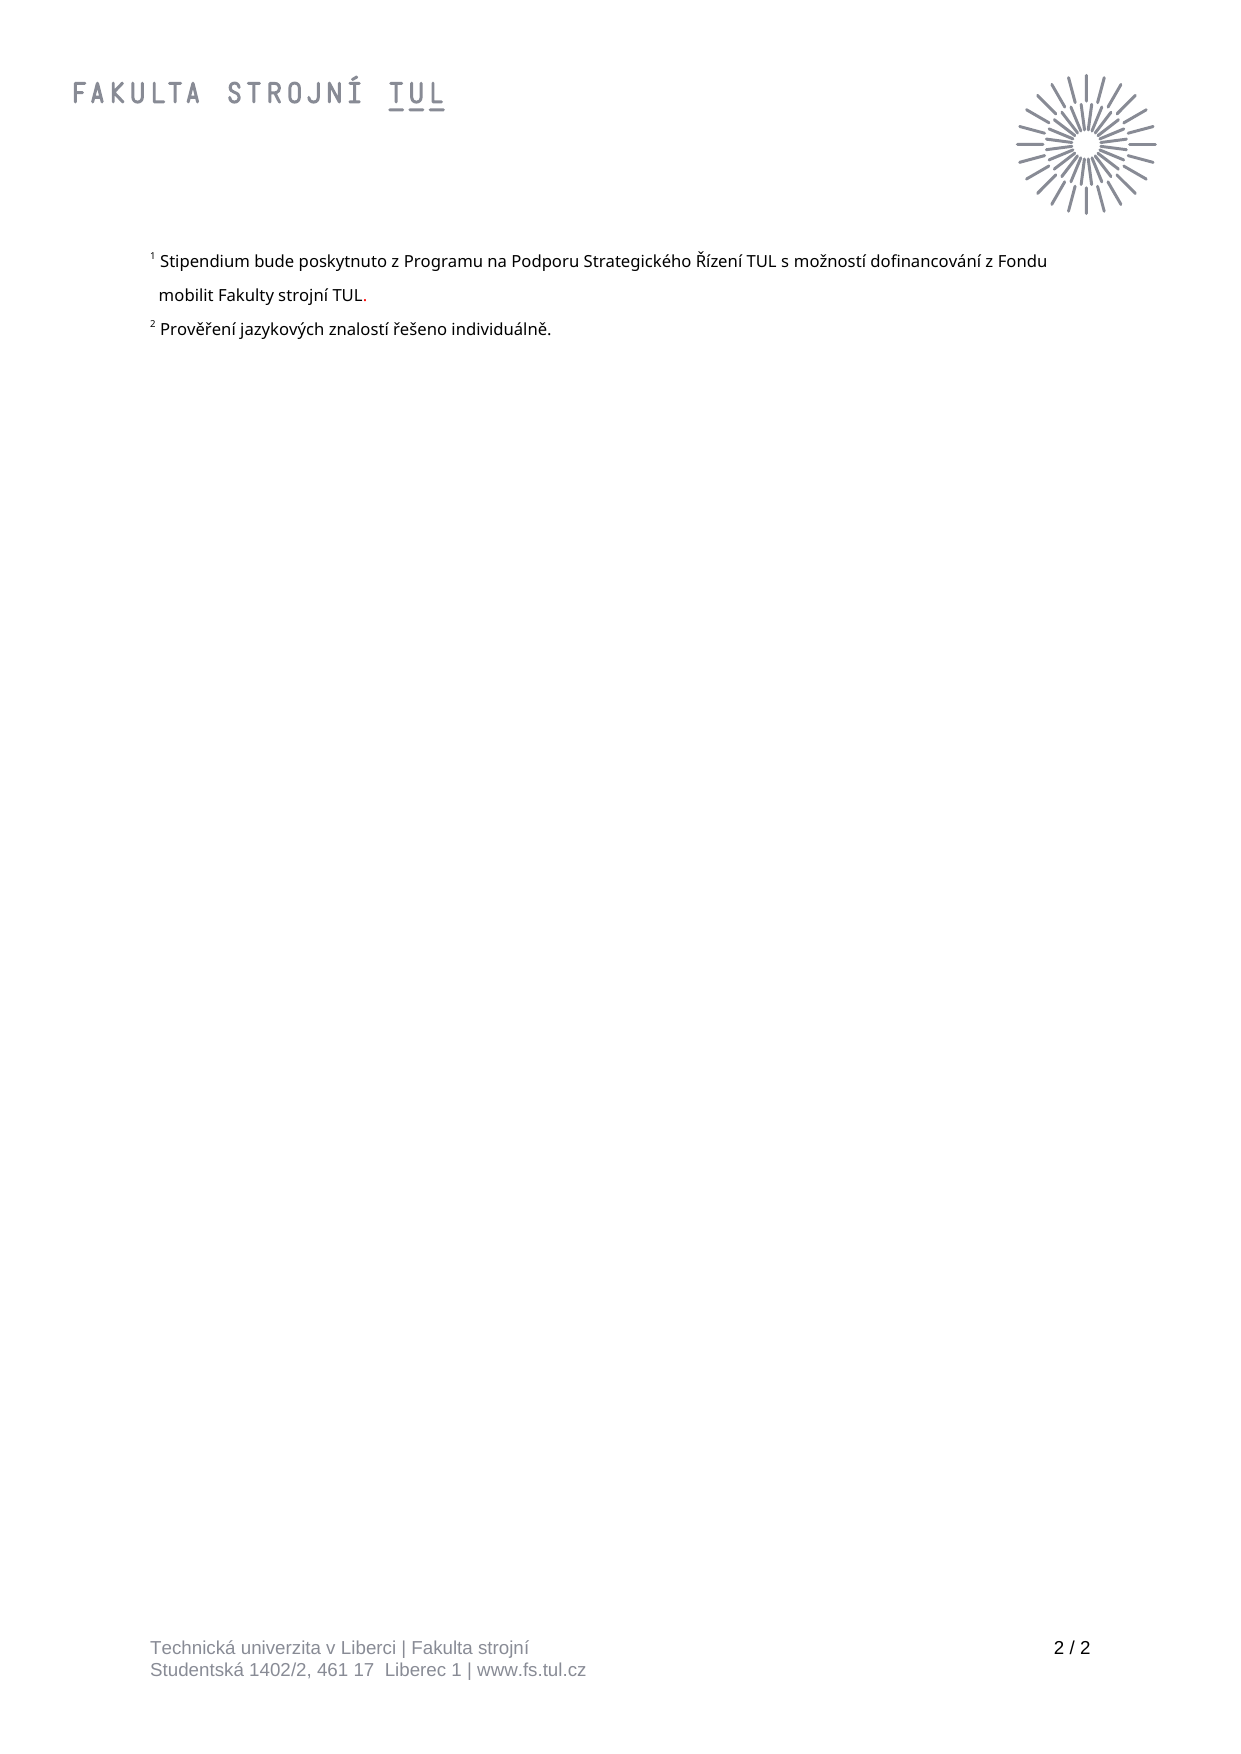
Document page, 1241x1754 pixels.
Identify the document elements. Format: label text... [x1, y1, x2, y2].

text 2 Prověření jazykových znalostí řešeno individuálně. [150, 317, 1090, 340]
text 1 Stipendium bude poskytnuto z Programu na Podporu Strategického Řízení TUL s možností dofinancování z Fondu [150, 249, 1090, 272]
text mobilit Fakulty strojní TUL. [150, 283, 1090, 306]
